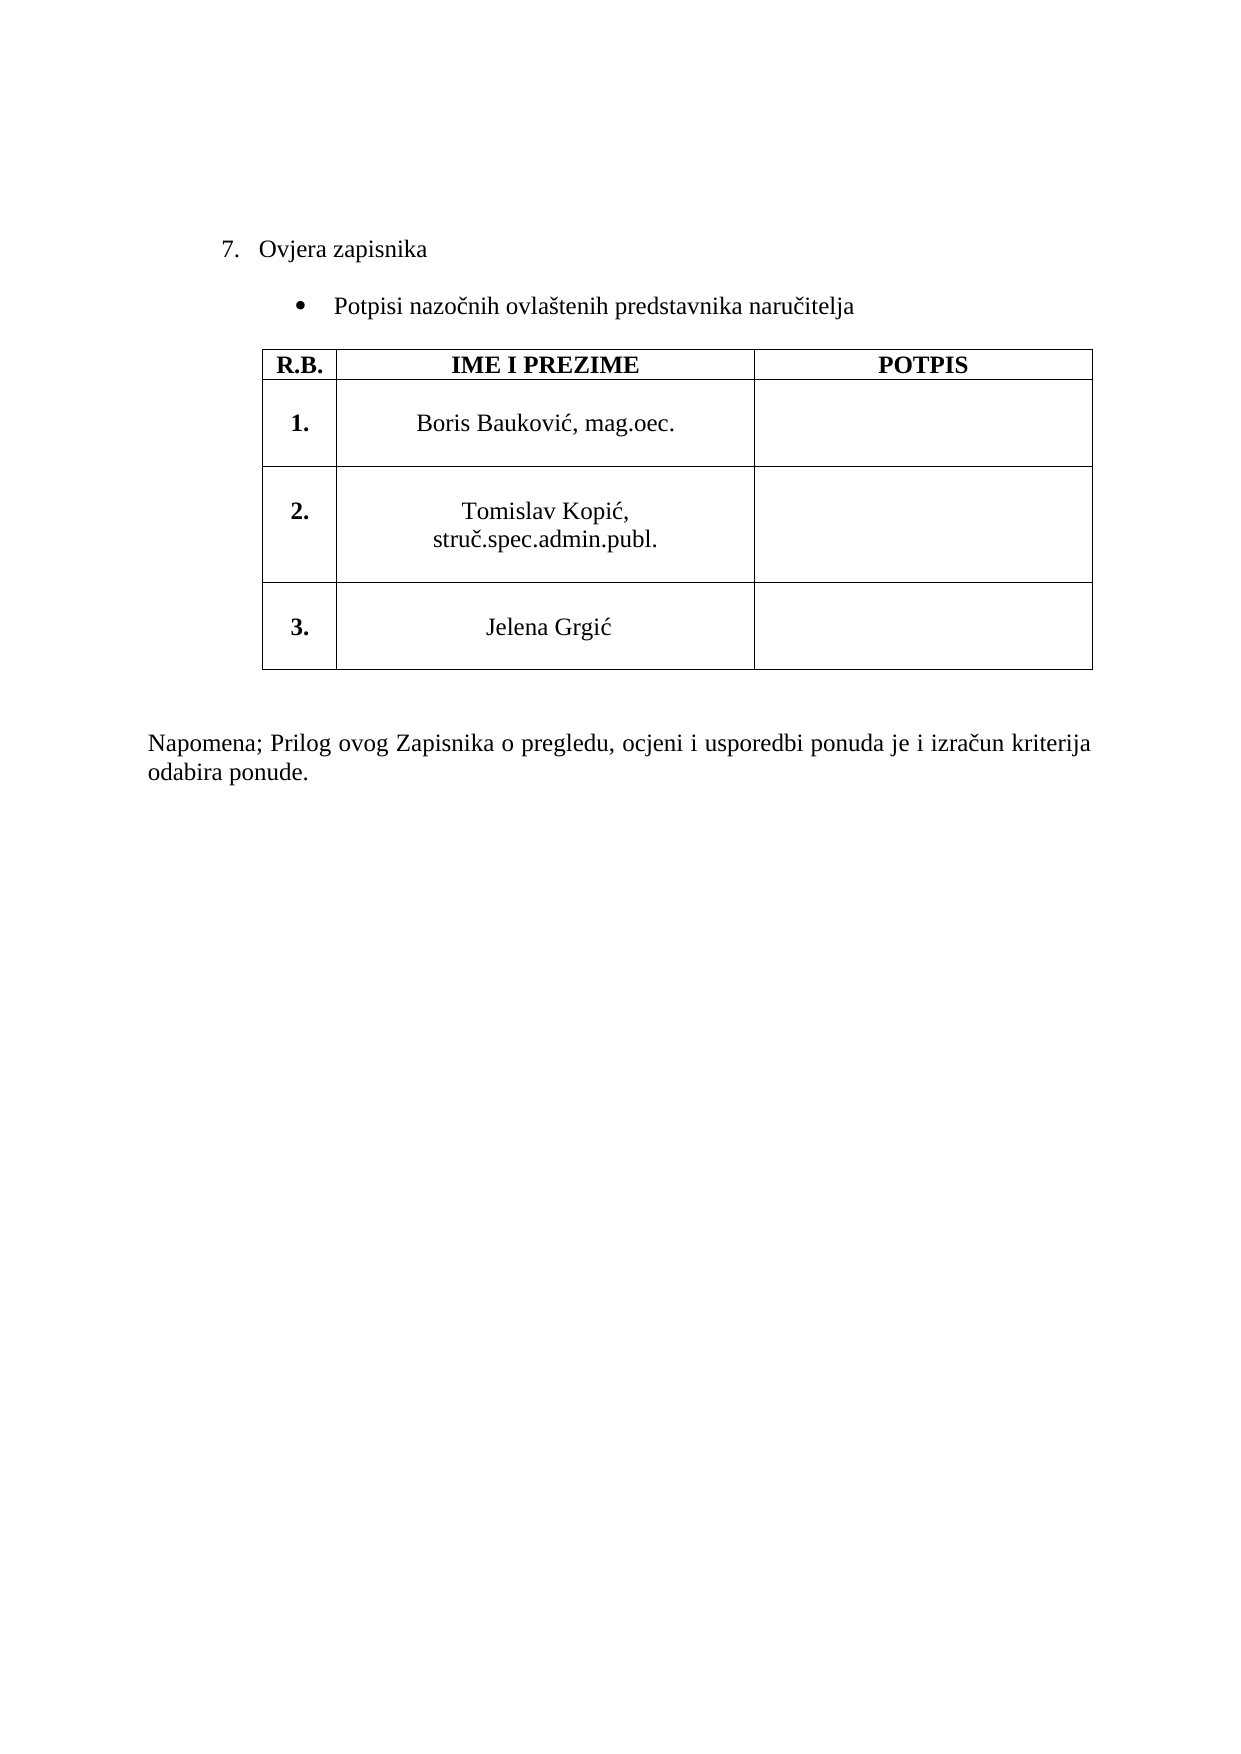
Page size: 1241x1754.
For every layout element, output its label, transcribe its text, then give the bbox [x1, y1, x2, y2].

text Napomena; Prilog ovog Zapisnika o pregledu, ocjeni i usporedbi ponuda je i izračun kriterija odabira ponude. [148, 728, 1092, 785]
list Potpisi nazočnih ovlaštenih predstavnika naručitelja [296, 291, 1092, 320]
list Ovjera zapisnika [221, 234, 1092, 263]
table_header POTPIS [755, 350, 1092, 379]
table_cell Tomislav Kopić, struč.spec.admin.publ. [337, 467, 754, 582]
table_cell [755, 467, 1092, 582]
table_cell Jelena Grgić [337, 583, 754, 669]
table_cell 3. [263, 583, 336, 669]
table_cell [755, 583, 1092, 669]
table_cell [755, 380, 1092, 466]
table_cell 2. [263, 467, 336, 582]
table_cell 1. [263, 380, 336, 466]
table_cell Boris Bauković, mag.oec. [337, 380, 754, 466]
table_header IME I PREZIME [337, 350, 754, 379]
table_header R.B. [263, 350, 336, 379]
